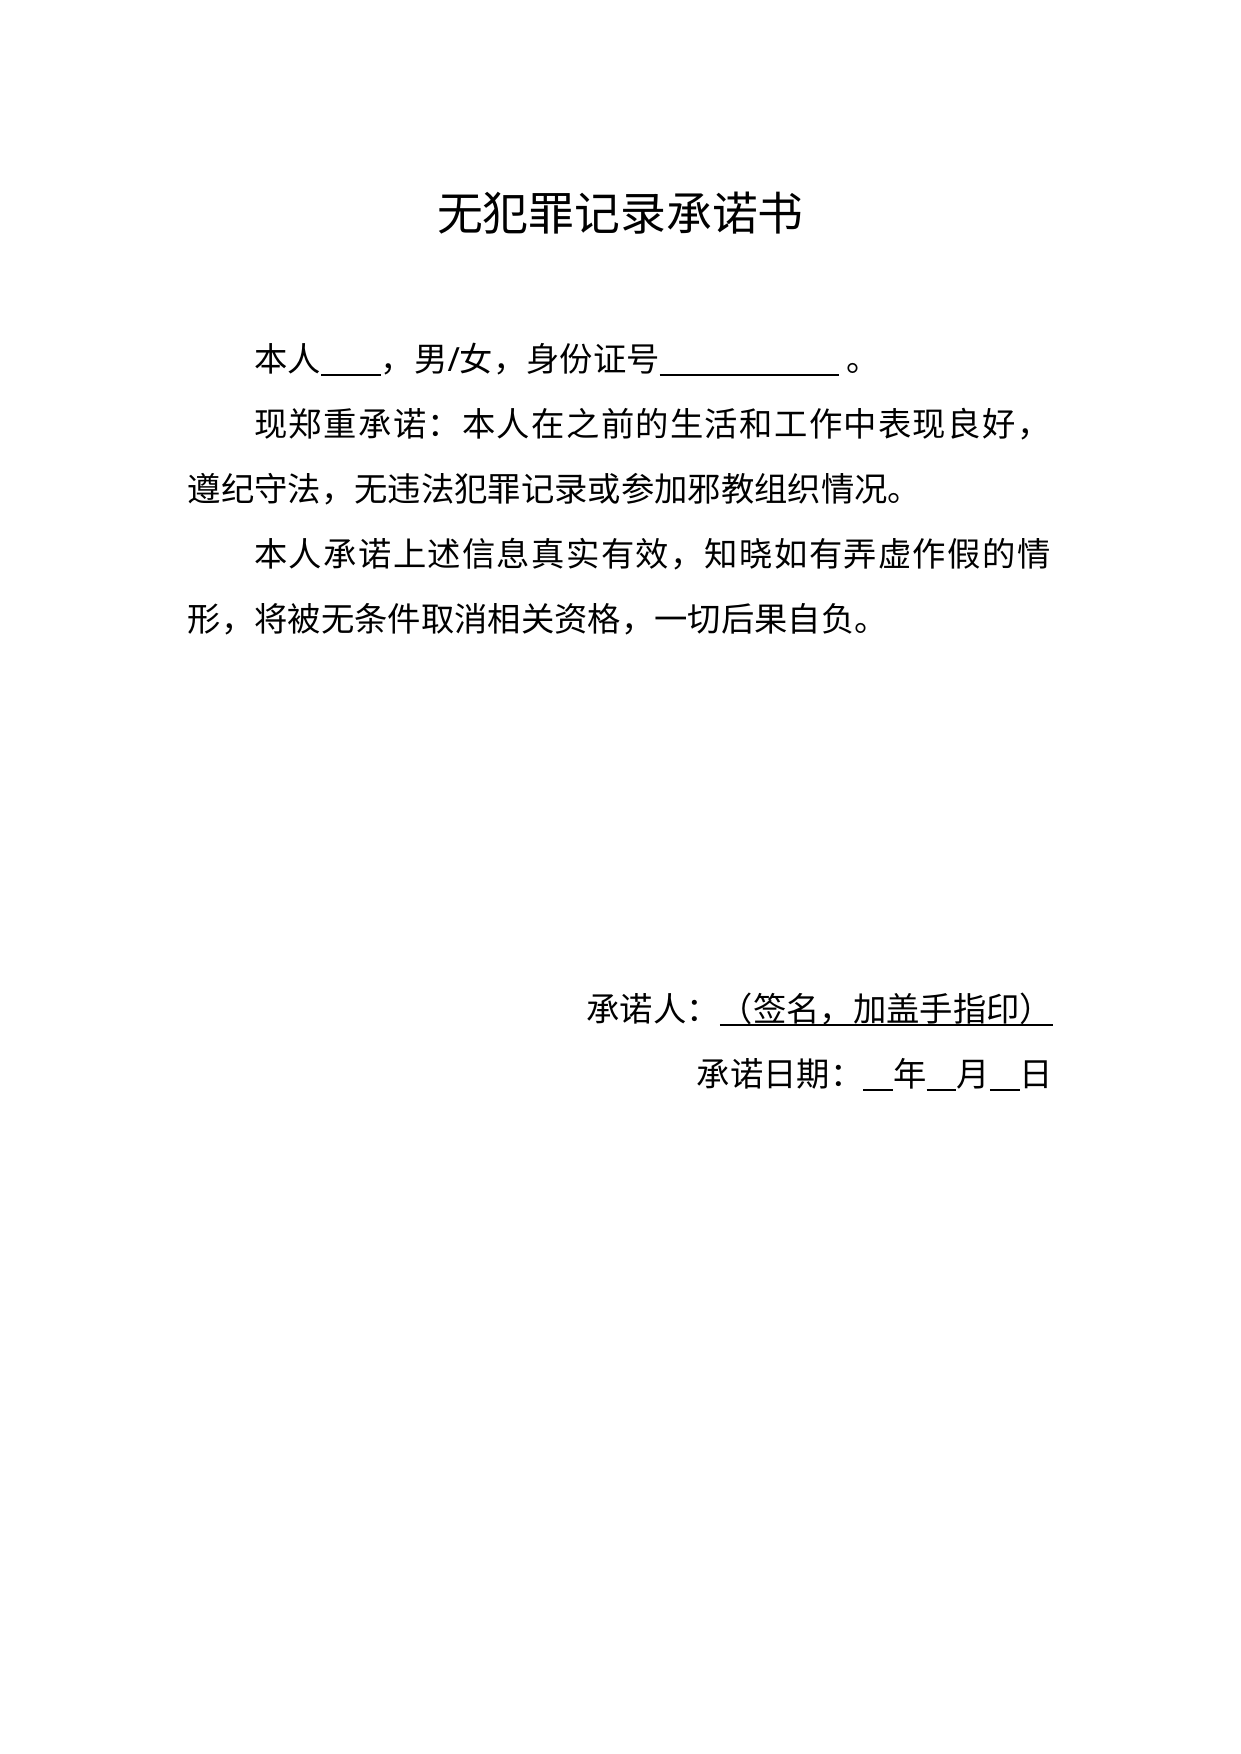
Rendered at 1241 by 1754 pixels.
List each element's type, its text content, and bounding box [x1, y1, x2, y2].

text 承诺日期： 年 月 日 [187, 1039, 1053, 1104]
text 本人承诺上述信息真实有效，知晓如有弄虚作假的情形，将被无条件取消相关资格，一切后果自负。 [187, 519, 1053, 649]
text 承诺人：（签名，加盖手指印） [187, 974, 1053, 1039]
text 无犯罪记录承诺书 [187, 162, 1053, 259]
text 现郑重承诺：本人在之前的生活和工作中表现良好，遵纪守法，无违法犯罪记录或参加邪教组织情况。 [187, 389, 1053, 519]
text 本人 ，男/女，身份证号 。 [187, 324, 1053, 389]
